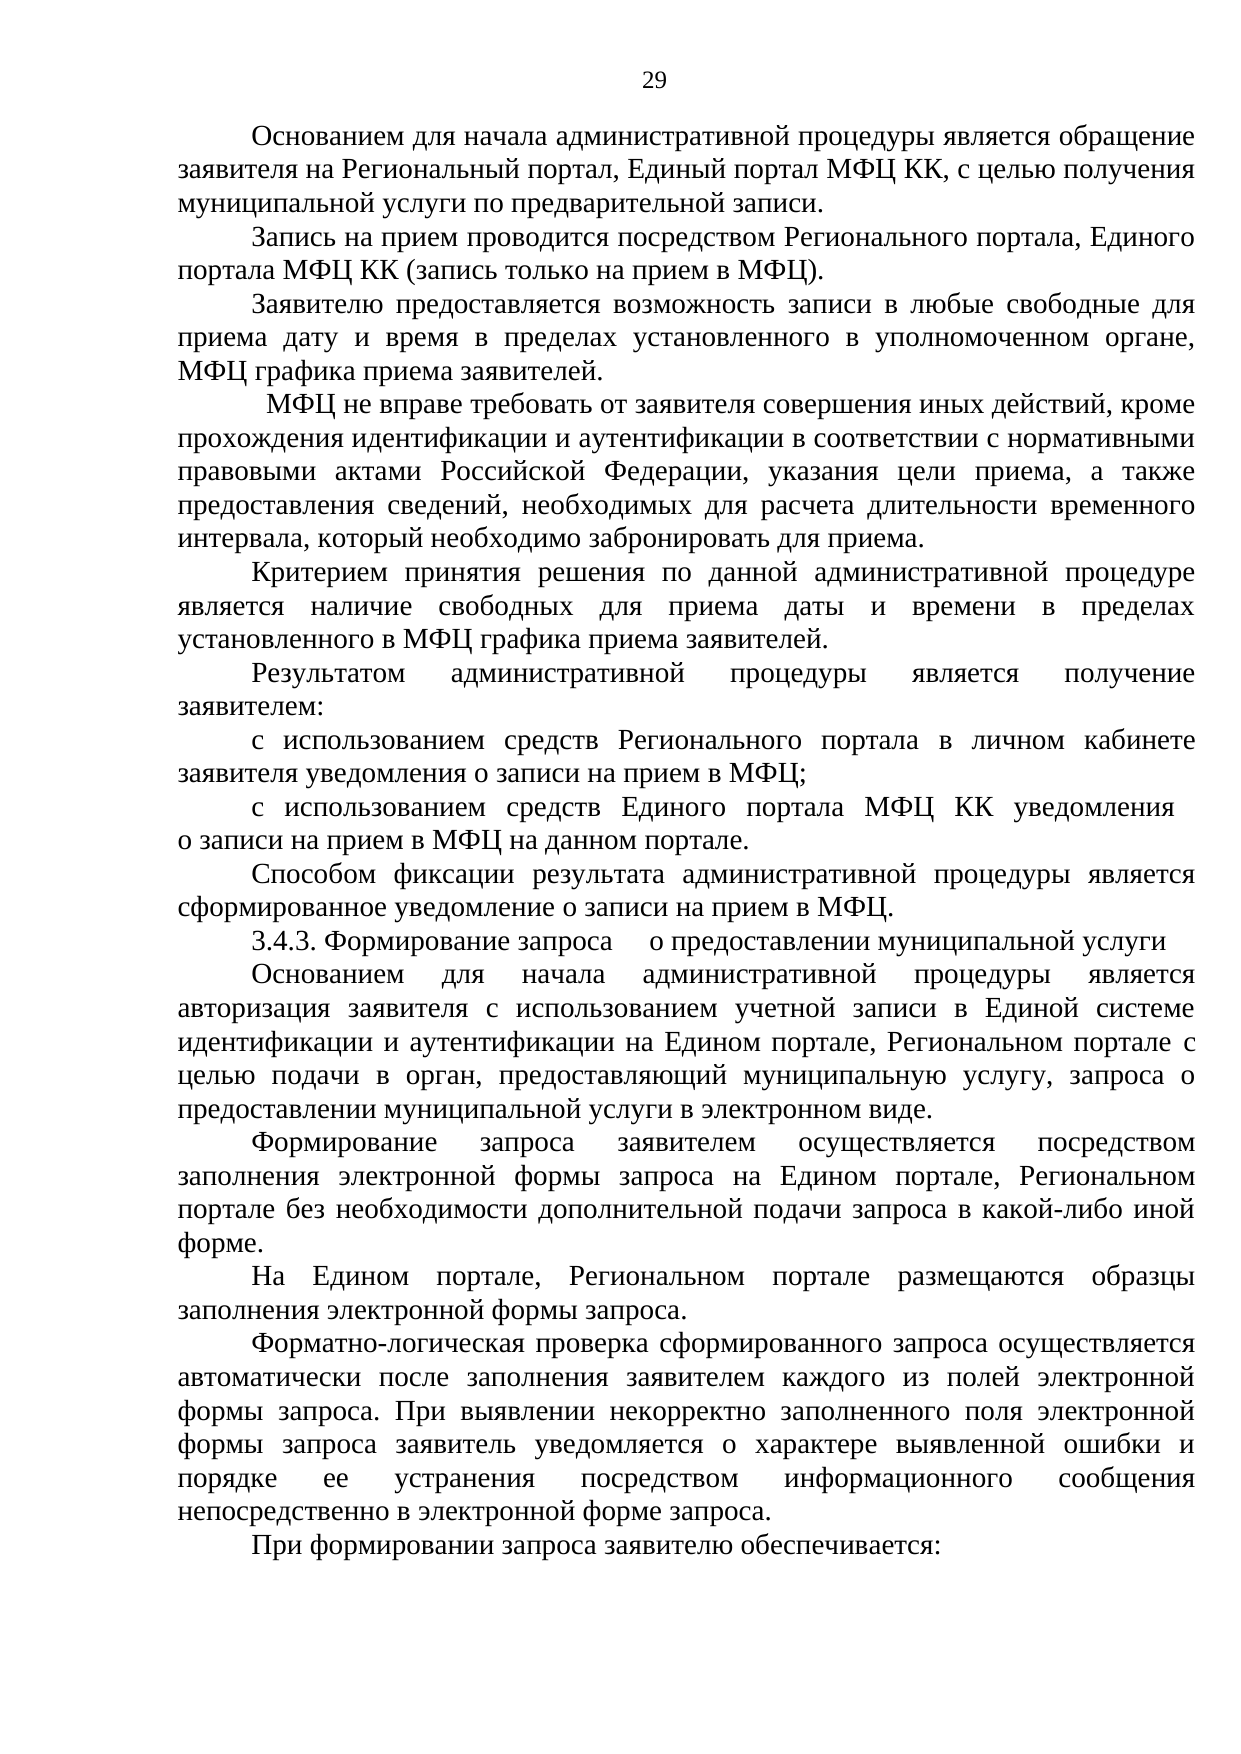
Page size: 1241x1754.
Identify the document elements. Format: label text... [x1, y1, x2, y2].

text Основанием для начала административной процедуры является обращение заявителя на Региональный портал, Единый портал МФЦ КК, с целью получения муниципальной услуги по предварительной записи. [177, 118, 1196, 219]
text На Едином портале, Региональном портале размещаются образцы заполнения электронной формы запроса. [177, 1258, 1196, 1326]
text Способом фиксации результата административной процедуры является сформированное уведомление о записи на прием в МФЦ. [177, 856, 1196, 923]
text При формировании запроса заявителю обеспечивается: [177, 1527, 1196, 1560]
text с использованием средств Единого портала МФЦ КК уведомления о записи на прием в МФЦ на данном портале. [177, 789, 1196, 856]
text с использованием средств Регионального портала в личном кабинете заявителя уведомления о записи на прием в МФЦ; [177, 722, 1196, 789]
text Основанием для начала административной процедуры является авторизация заявителя с использованием учетной записи в Единой системе идентификации и аутентификации на Едином портале, Региональном портале с целью подачи в орган, предоставляющий муниципальную услугу, запроса о предоставлении муниципальной услуги в электронном виде. [177, 957, 1196, 1124]
text 3.4.3. Формирование запроса о предоставлении муниципальной услуги [177, 923, 1196, 957]
text Запись на прием проводится посредством Регионального портала, Единого портала МФЦ КК (запись только на прием в МФЦ). [177, 219, 1196, 286]
text Заявителю предоставляется возможность записи в любые свободные для приема дату и время в пределах установленного в уполномоченном органе, МФЦ графика приема заявителей. [177, 286, 1196, 386]
text Форматно-логическая проверка сформированного запроса осуществляется автоматически после заполнения заявителем каждого из полей электронной формы запроса. При выявлении некорректно заполненного поля электронной формы запроса заявитель уведомляется о характере выявленной ошибки и порядке ее устранения посредством информационного сообщения непосредственно в электронной форме запроса. [177, 1326, 1196, 1527]
text МФЦ не вправе требовать от заявителя совершения иных действий, кроме прохождения идентификации и аутентификации в соответствии с нормативными правовыми актами Российской Федерации, указания цели приема, а также предоставления сведений, необходимых для расчета длительности временного интервала, который необходимо забронировать для приема. [177, 386, 1196, 554]
text Результатом административной процедуры является получение заявителем: [177, 655, 1196, 722]
text Критерием принятия решения по данной административной процедуре является наличие свободных для приема даты и времени в пределах установленного в МФЦ графика приема заявителей. [177, 554, 1196, 655]
text Формирование запроса заявителем осуществляется посредством заполнения электронной формы запроса на Едином портале, Региональном портале без необходимости дополнительной подачи запроса в какой-либо иной форме. [177, 1124, 1196, 1258]
